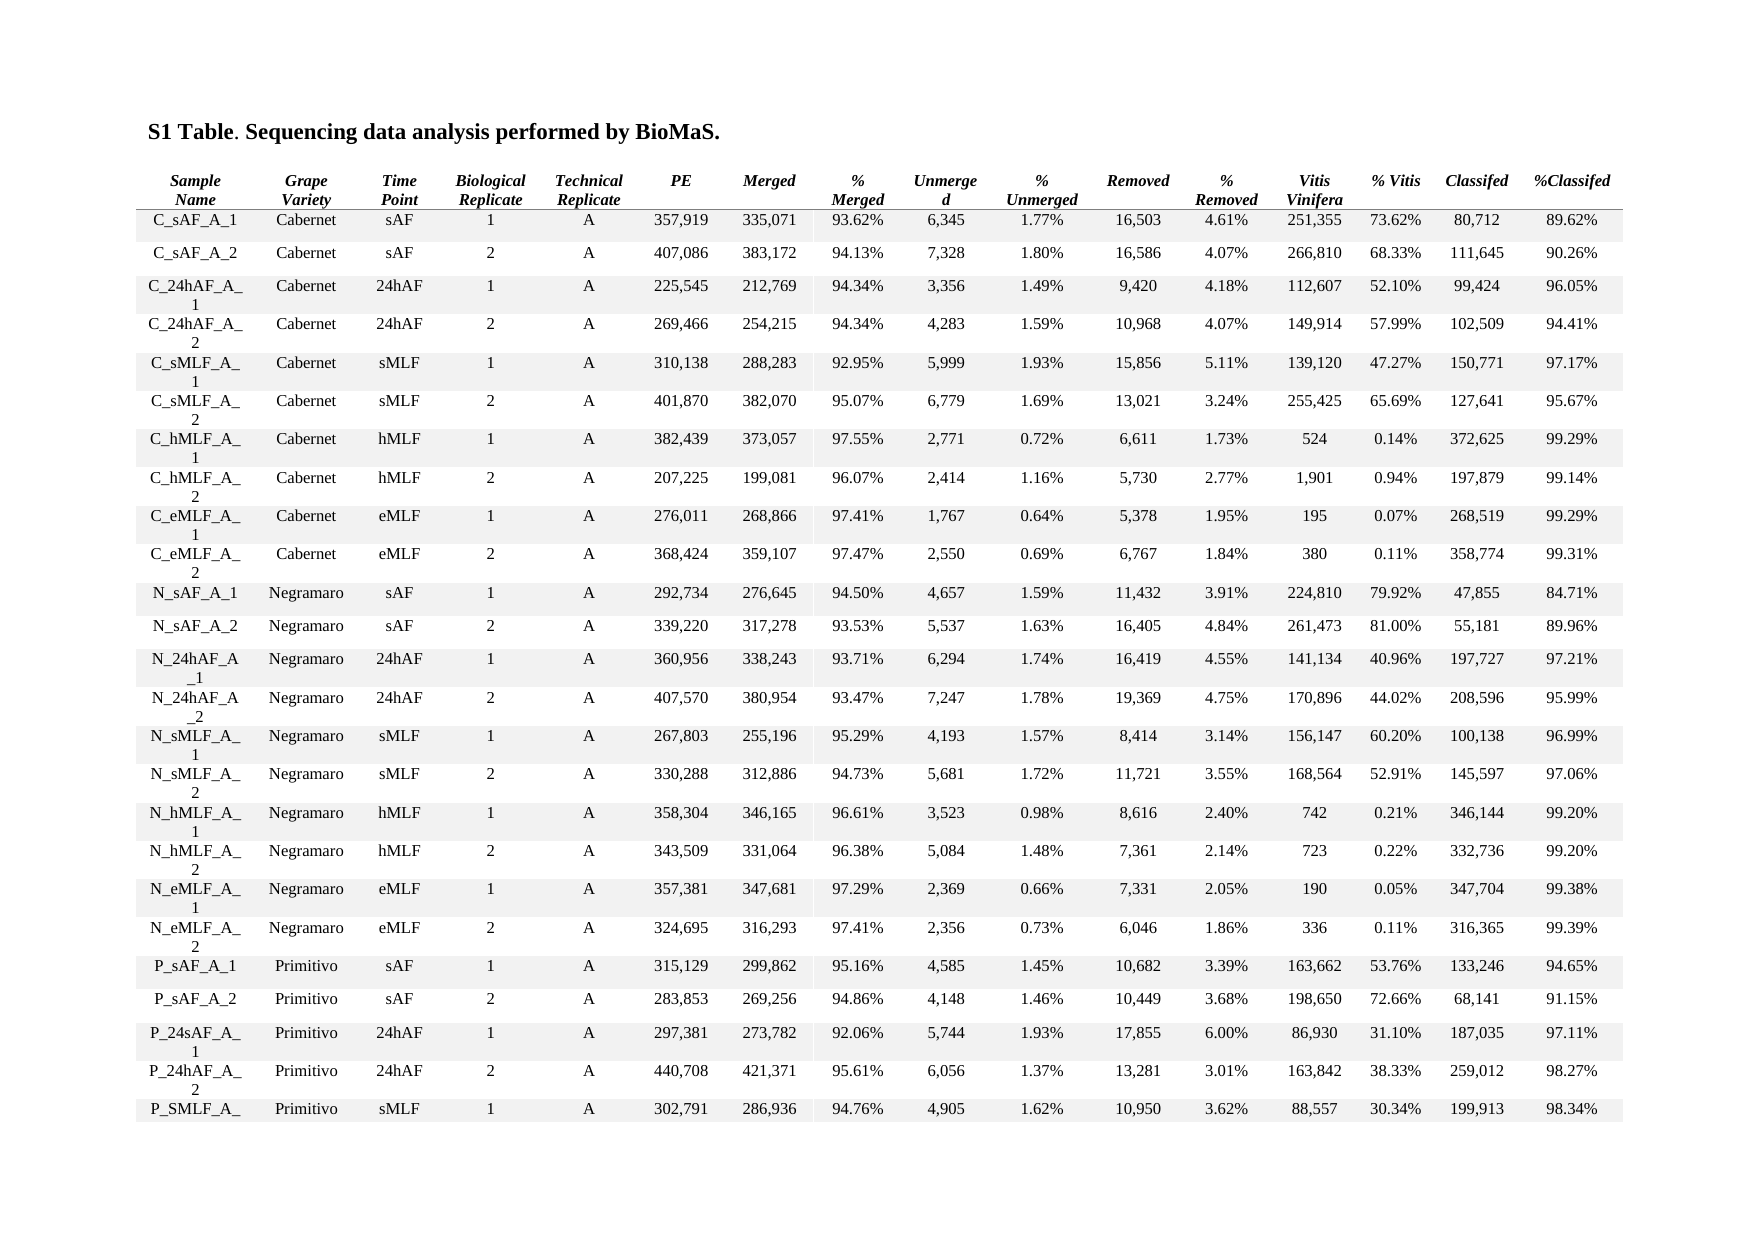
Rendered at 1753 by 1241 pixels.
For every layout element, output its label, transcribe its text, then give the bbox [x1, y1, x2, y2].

table_cell 47,855 [1433, 583, 1521, 616]
table_cell A [541, 468, 637, 506]
table_cell Negramaro [254, 616, 358, 649]
table_cell 6,345 [902, 210, 990, 242]
table_cell 2 [440, 616, 541, 649]
table_cell 1.37% [990, 1061, 1094, 1099]
table_cell 2 [440, 243, 541, 276]
table_cell 383,172 [725, 243, 813, 276]
table_cell 99.14% [1521, 468, 1623, 506]
table_cell sAF [358, 210, 440, 242]
table_cell 31.10% [1359, 1023, 1433, 1061]
table_cell P_sAF_A_2 [136, 989, 254, 1022]
table_cell 1 [440, 583, 541, 616]
table_cell A [541, 276, 637, 314]
table_cell 268,866 [725, 506, 813, 544]
table_cell sAF [358, 989, 440, 1022]
table_cell Negramaro [254, 764, 358, 802]
table_cell Primitivo [254, 989, 358, 1022]
table_cell 0.98% [990, 803, 1094, 841]
table_cell 92.06% [814, 1023, 902, 1061]
table_cell 1 [440, 506, 541, 544]
table_cell eMLF [358, 879, 440, 917]
table_cell 4,905 [902, 1099, 990, 1122]
table_cell Negramaro [254, 649, 358, 687]
table_cell 99.20% [1521, 803, 1623, 841]
table_cell 52.91% [1359, 764, 1433, 802]
table_cell C_24hAF_A_1 [136, 276, 254, 314]
table_cell 1.48% [990, 841, 1094, 879]
table_cell N_eMLF_A_2 [136, 918, 254, 956]
table_cell C_sMLF_A_1 [136, 353, 254, 391]
table_cell P_24sAF_A_1 [136, 1023, 254, 1061]
table_cell 55,181 [1433, 616, 1521, 649]
table_cell 1 [440, 1023, 541, 1061]
table_cell A [541, 314, 637, 352]
table_cell 44.02% [1359, 688, 1433, 726]
table_cell A [541, 210, 637, 242]
table_cell A [541, 243, 637, 276]
table_cell 2,550 [902, 544, 990, 582]
table_cell 343,509 [637, 841, 725, 879]
table_cell 99.39% [1521, 918, 1623, 956]
table_cell 335,071 [725, 210, 813, 242]
table_cell 94.41% [1521, 314, 1623, 352]
table_cell Cabernet [254, 276, 358, 314]
table_cell 6.00% [1182, 1023, 1270, 1061]
table_cell sAF [358, 243, 440, 276]
table_cell 60.20% [1359, 726, 1433, 764]
table_cell 17,855 [1094, 1023, 1182, 1061]
table_cell N_hMLF_A_2 [136, 841, 254, 879]
table_cell 0.73% [990, 918, 1094, 956]
table_cell A [541, 989, 637, 1022]
table_cell Primitivo [254, 1023, 358, 1061]
table_cell 93.62% [814, 210, 902, 242]
table_cell A [541, 726, 637, 764]
table_cell 373,057 [725, 429, 813, 467]
table_cell 6,294 [902, 649, 990, 687]
table_cell A [541, 803, 637, 841]
table_cell 286,936 [725, 1099, 813, 1122]
table_cell A [541, 918, 637, 956]
table_cell 96.07% [814, 468, 902, 506]
table_cell sAF [358, 616, 440, 649]
table_cell 0.05% [1359, 879, 1433, 917]
table_cell 10,449 [1094, 989, 1182, 1022]
table_cell 331,064 [725, 841, 813, 879]
table_cell 163,842 [1270, 1061, 1359, 1099]
table_cell 170,896 [1270, 688, 1359, 726]
table_cell 149,914 [1270, 314, 1359, 352]
table_cell 6,779 [902, 391, 990, 429]
table_cell hMLF [358, 841, 440, 879]
table_cell 0.14% [1359, 429, 1433, 467]
table_cell 57.99% [1359, 314, 1433, 352]
table_cell 407,570 [637, 688, 725, 726]
table_cell 316,293 [725, 918, 813, 956]
table_cell 92.95% [814, 353, 902, 391]
table_cell 2 [440, 918, 541, 956]
table_cell 96.99% [1521, 726, 1623, 764]
table_header % Removed [1182, 171, 1270, 209]
table_cell 6,056 [902, 1061, 990, 1099]
table_cell 0.11% [1359, 544, 1433, 582]
table_cell A [541, 544, 637, 582]
table_cell 99.20% [1521, 841, 1623, 879]
table_cell 0.21% [1359, 803, 1433, 841]
table_cell P_24hAF_A_2 [136, 1061, 254, 1099]
table_cell sMLF [358, 391, 440, 429]
table_cell 5.11% [1182, 353, 1270, 391]
table_cell sMLF [358, 1099, 440, 1122]
table_header Grape Variety [254, 171, 358, 209]
table_cell 94.50% [814, 583, 902, 616]
table_cell 68,141 [1433, 989, 1521, 1022]
table_cell 3,356 [902, 276, 990, 314]
table_cell 269,256 [725, 989, 813, 1022]
table_header PE [637, 171, 725, 209]
table_cell 4,585 [902, 956, 990, 989]
table_cell 292,734 [637, 583, 725, 616]
table_cell 11,721 [1094, 764, 1182, 802]
table_cell 94.65% [1521, 956, 1623, 989]
table_cell 2.40% [1182, 803, 1270, 841]
table_cell 73.62% [1359, 210, 1433, 242]
table_cell 358,774 [1433, 544, 1521, 582]
table_cell 207,225 [637, 468, 725, 506]
table_cell 187,035 [1433, 1023, 1521, 1061]
table_cell 4.55% [1182, 649, 1270, 687]
table_cell 312,886 [725, 764, 813, 802]
table_cell 94.76% [814, 1099, 902, 1122]
table_cell 5,378 [1094, 506, 1182, 544]
table_cell 212,769 [725, 276, 813, 314]
table_cell 97.06% [1521, 764, 1623, 802]
table_cell 97.41% [814, 918, 902, 956]
table_cell Primitivo [254, 956, 358, 989]
table_cell 5,730 [1094, 468, 1182, 506]
table_cell 2 [440, 468, 541, 506]
table_cell 96.05% [1521, 276, 1623, 314]
table_cell A [541, 956, 637, 989]
table_cell 7,361 [1094, 841, 1182, 879]
table_cell 7,328 [902, 243, 990, 276]
table_cell 2 [440, 989, 541, 1022]
table_cell A [541, 506, 637, 544]
table_cell 52.10% [1359, 276, 1433, 314]
table_cell 407,086 [637, 243, 725, 276]
table_cell Primitivo [254, 1061, 358, 1099]
table_cell 380,954 [725, 688, 813, 726]
table_cell 72.66% [1359, 989, 1433, 1022]
table_cell 95.16% [814, 956, 902, 989]
table_cell A [541, 353, 637, 391]
table_cell 5,537 [902, 616, 990, 649]
table_cell 2.77% [1182, 468, 1270, 506]
table_cell 269,466 [637, 314, 725, 352]
table_cell 2 [440, 314, 541, 352]
table_cell 283,853 [637, 989, 725, 1022]
table_cell Cabernet [254, 544, 358, 582]
table_cell 5,744 [902, 1023, 990, 1061]
table_cell C_sMLF_A_2 [136, 391, 254, 429]
table_cell A [541, 688, 637, 726]
table_cell N_sAF_A_1 [136, 583, 254, 616]
table_cell 5,999 [902, 353, 990, 391]
table_cell 4,657 [902, 583, 990, 616]
table_cell 79.92% [1359, 583, 1433, 616]
table_cell 1.93% [990, 353, 1094, 391]
table_cell 225,545 [637, 276, 725, 314]
table_cell 199,913 [1433, 1099, 1521, 1122]
table_cell 95.29% [814, 726, 902, 764]
table_header Classifed [1433, 171, 1521, 209]
table_cell 145,597 [1433, 764, 1521, 802]
table_cell 742 [1270, 803, 1359, 841]
table_cell 65.69% [1359, 391, 1433, 429]
table_header Unmerged [902, 171, 990, 209]
table_cell 5,084 [902, 841, 990, 879]
table_cell 360,956 [637, 649, 725, 687]
table_cell 339,220 [637, 616, 725, 649]
table_cell Cabernet [254, 210, 358, 242]
table_cell 259,012 [1433, 1061, 1521, 1099]
table_cell 1.62% [990, 1099, 1094, 1122]
table_cell 95.61% [814, 1061, 902, 1099]
table_cell 276,011 [637, 506, 725, 544]
table_cell Cabernet [254, 243, 358, 276]
table_cell 347,681 [725, 879, 813, 917]
table_cell 1 [440, 429, 541, 467]
table_cell A [541, 1023, 637, 1061]
table_cell 127,641 [1433, 391, 1521, 429]
table_cell 2,356 [902, 918, 990, 956]
table_cell 97.47% [814, 544, 902, 582]
table_cell A [541, 391, 637, 429]
table_cell 1.77% [990, 210, 1094, 242]
table_cell C_eMLF_A_2 [136, 544, 254, 582]
table_cell 95.99% [1521, 688, 1623, 726]
table_cell 2.05% [1182, 879, 1270, 917]
table_cell 24hAF [358, 1023, 440, 1061]
table_cell 357,381 [637, 879, 725, 917]
table_cell 346,165 [725, 803, 813, 841]
table_cell 94.34% [814, 276, 902, 314]
table_cell 30.34% [1359, 1099, 1433, 1122]
table_cell 40.96% [1359, 649, 1433, 687]
table_cell 1.86% [1182, 918, 1270, 956]
table_cell 297,381 [637, 1023, 725, 1061]
table_cell hMLF [358, 803, 440, 841]
table_cell 99.31% [1521, 544, 1623, 582]
table_cell 94.73% [814, 764, 902, 802]
table_header Biological Replicate [440, 171, 541, 209]
table_cell Cabernet [254, 506, 358, 544]
table_cell 6,611 [1094, 429, 1182, 467]
table_cell 338,243 [725, 649, 813, 687]
table_cell 93.71% [814, 649, 902, 687]
table_cell 24hAF [358, 688, 440, 726]
table_cell 98.27% [1521, 1061, 1623, 1099]
table_cell 1 [440, 956, 541, 989]
table_cell 421,371 [725, 1061, 813, 1099]
table_cell 156,147 [1270, 726, 1359, 764]
table_header Vitis Vinifera [1270, 171, 1359, 209]
table_cell 1.72% [990, 764, 1094, 802]
table_cell 4.75% [1182, 688, 1270, 726]
table_cell sAF [358, 956, 440, 989]
table_header % Vitis [1359, 171, 1433, 209]
table_cell 88,557 [1270, 1099, 1359, 1122]
table_cell 2 [440, 1061, 541, 1099]
table_cell 97.17% [1521, 353, 1623, 391]
table_cell 8,414 [1094, 726, 1182, 764]
table_cell 4.18% [1182, 276, 1270, 314]
table_cell 13,281 [1094, 1061, 1182, 1099]
table_cell hMLF [358, 429, 440, 467]
table_cell A [541, 583, 637, 616]
table_cell 0.66% [990, 879, 1094, 917]
table_cell hMLF [358, 468, 440, 506]
table_cell 1,767 [902, 506, 990, 544]
table_cell 1.74% [990, 649, 1094, 687]
table_cell 315,129 [637, 956, 725, 989]
table_cell 97.29% [814, 879, 902, 917]
table_cell eMLF [358, 506, 440, 544]
table_header % Unmerged [990, 171, 1094, 209]
table_cell 19,369 [1094, 688, 1182, 726]
table_cell 302,791 [637, 1099, 725, 1122]
table_cell 336 [1270, 918, 1359, 956]
table_cell 3.01% [1182, 1061, 1270, 1099]
table_cell 89.62% [1521, 210, 1623, 242]
table_cell 24hAF [358, 276, 440, 314]
table_cell 111,645 [1433, 243, 1521, 276]
table_cell 382,439 [637, 429, 725, 467]
table_cell 255,196 [725, 726, 813, 764]
table_cell Cabernet [254, 314, 358, 352]
table_cell 1.73% [1182, 429, 1270, 467]
table_cell 2 [440, 764, 541, 802]
table_cell 2 [440, 544, 541, 582]
table_cell 99.29% [1521, 506, 1623, 544]
table_cell 276,645 [725, 583, 813, 616]
table_cell 112,607 [1270, 276, 1359, 314]
table_cell 359,107 [725, 544, 813, 582]
table_cell 95.07% [814, 391, 902, 429]
table_cell 91.15% [1521, 989, 1623, 1022]
table_cell 90.26% [1521, 243, 1623, 276]
table_cell 0.72% [990, 429, 1094, 467]
table_cell 316,365 [1433, 918, 1521, 956]
table_cell 1.45% [990, 956, 1094, 989]
table_cell P_SMLF_A_1 [136, 1099, 254, 1122]
table_cell 358,304 [637, 803, 725, 841]
table_cell 368,424 [637, 544, 725, 582]
table_cell 150,771 [1433, 353, 1521, 391]
table_cell 380 [1270, 544, 1359, 582]
table_cell 2,369 [902, 879, 990, 917]
table_cell 168,564 [1270, 764, 1359, 802]
table_cell 98.34% [1521, 1099, 1623, 1122]
table_cell 1 [440, 879, 541, 917]
table_cell 195 [1270, 506, 1359, 544]
table_cell 197,727 [1433, 649, 1521, 687]
table_cell A [541, 879, 637, 917]
table_cell 139,120 [1270, 353, 1359, 391]
table_cell 133,246 [1433, 956, 1521, 989]
table_header %Classifed [1521, 171, 1623, 209]
table_cell Cabernet [254, 468, 358, 506]
table_cell 1.78% [990, 688, 1094, 726]
table_cell 8,616 [1094, 803, 1182, 841]
table_cell C_hMLF_A_2 [136, 468, 254, 506]
table_cell 1.57% [990, 726, 1094, 764]
table_cell 99.38% [1521, 879, 1623, 917]
table_cell 6,767 [1094, 544, 1182, 582]
table_cell 10,968 [1094, 314, 1182, 352]
table_cell 299,862 [725, 956, 813, 989]
table_cell N_24hAF_A_2 [136, 688, 254, 726]
table_cell 4,193 [902, 726, 990, 764]
table_cell 7,247 [902, 688, 990, 726]
table_cell 3.62% [1182, 1099, 1270, 1122]
table_cell Negramaro [254, 688, 358, 726]
table_cell 723 [1270, 841, 1359, 879]
table_cell 99.29% [1521, 429, 1623, 467]
table_cell 47.27% [1359, 353, 1433, 391]
table_cell 9,420 [1094, 276, 1182, 314]
table_cell 2.14% [1182, 841, 1270, 879]
table_cell 268,519 [1433, 506, 1521, 544]
table_cell 15,856 [1094, 353, 1182, 391]
table_cell 38.33% [1359, 1061, 1433, 1099]
table_cell 198,650 [1270, 989, 1359, 1022]
table_cell Negramaro [254, 726, 358, 764]
table_cell 93.47% [814, 688, 902, 726]
table_cell 261,473 [1270, 616, 1359, 649]
table_cell 0.22% [1359, 841, 1433, 879]
table_cell A [541, 1061, 637, 1099]
table_cell Cabernet [254, 353, 358, 391]
table_cell 0.69% [990, 544, 1094, 582]
table_cell 267,803 [637, 726, 725, 764]
table_cell N_24hAF_A_1 [136, 649, 254, 687]
table_header Technical Replicate [541, 171, 637, 209]
table_cell 372,625 [1433, 429, 1521, 467]
table_cell 6,046 [1094, 918, 1182, 956]
table_cell 24hAF [358, 314, 440, 352]
table_cell 99,424 [1433, 276, 1521, 314]
table_cell 1 [440, 353, 541, 391]
table_cell 11,432 [1094, 583, 1182, 616]
table_cell 1.69% [990, 391, 1094, 429]
table_cell 10,682 [1094, 956, 1182, 989]
table_cell 2 [440, 391, 541, 429]
table_cell 24hAF [358, 1061, 440, 1099]
table_cell 16,586 [1094, 243, 1182, 276]
table_cell 288,283 [725, 353, 813, 391]
table_cell C_hMLF_A_1 [136, 429, 254, 467]
table_cell 89.96% [1521, 616, 1623, 649]
table_cell 4.61% [1182, 210, 1270, 242]
table_cell C_sAF_A_2 [136, 243, 254, 276]
table_cell 2,414 [902, 468, 990, 506]
table_cell 401,870 [637, 391, 725, 429]
table_cell 3.55% [1182, 764, 1270, 802]
table_cell 1.80% [990, 243, 1094, 276]
table_cell 224,810 [1270, 583, 1359, 616]
table_cell 0.94% [1359, 468, 1433, 506]
table_cell 13,021 [1094, 391, 1182, 429]
table_cell 524 [1270, 429, 1359, 467]
table_cell 0.07% [1359, 506, 1433, 544]
table_cell sMLF [358, 353, 440, 391]
table_cell C_eMLF_A_1 [136, 506, 254, 544]
table_cell 4,283 [902, 314, 990, 352]
table_cell 86,930 [1270, 1023, 1359, 1061]
table_cell 273,782 [725, 1023, 813, 1061]
table_cell 1.63% [990, 616, 1094, 649]
table_cell 346,144 [1433, 803, 1521, 841]
table_cell 93.53% [814, 616, 902, 649]
table_header Time Point [358, 171, 440, 209]
table_cell 97.41% [814, 506, 902, 544]
table_cell 68.33% [1359, 243, 1433, 276]
table_cell 1.59% [990, 314, 1094, 352]
table_cell 96.61% [814, 803, 902, 841]
table_cell N_eMLF_A_1 [136, 879, 254, 917]
table_cell 1.46% [990, 989, 1094, 1022]
table_cell 440,708 [637, 1061, 725, 1099]
text S1 Table. Sequencing data analysis performed by BioMaS. [148, 118, 1634, 144]
table_cell N_hMLF_A_1 [136, 803, 254, 841]
table_cell 97.55% [814, 429, 902, 467]
table_cell A [541, 649, 637, 687]
table_cell 1 [440, 803, 541, 841]
table_cell 53.76% [1359, 956, 1433, 989]
table_cell Cabernet [254, 429, 358, 467]
table_cell 254,215 [725, 314, 813, 352]
table_cell 80,712 [1433, 210, 1521, 242]
table_cell N_sMLF_A_2 [136, 764, 254, 802]
table_cell 382,070 [725, 391, 813, 429]
table_cell sAF [358, 583, 440, 616]
table_cell 4.07% [1182, 243, 1270, 276]
table_cell Negramaro [254, 841, 358, 879]
table_cell P_sAF_A_1 [136, 956, 254, 989]
table_cell 1 [440, 276, 541, 314]
table_cell 1.16% [990, 468, 1094, 506]
table_cell 163,662 [1270, 956, 1359, 989]
table_cell 96.38% [814, 841, 902, 879]
table_cell 94.34% [814, 314, 902, 352]
table_cell 95.67% [1521, 391, 1623, 429]
table_cell eMLF [358, 918, 440, 956]
table_cell N_sMLF_A_1 [136, 726, 254, 764]
table_cell 94.86% [814, 989, 902, 1022]
table_cell 1 [440, 726, 541, 764]
table_cell N_sAF_A_2 [136, 616, 254, 649]
table_cell 347,704 [1433, 879, 1521, 917]
table_cell 324,695 [637, 918, 725, 956]
table_cell 1.95% [1182, 506, 1270, 544]
table_cell 1 [440, 1099, 541, 1122]
table_cell 97.21% [1521, 649, 1623, 687]
table_cell 3.24% [1182, 391, 1270, 429]
table_header Removed [1094, 171, 1182, 209]
table_cell 84.71% [1521, 583, 1623, 616]
table_cell 100,138 [1433, 726, 1521, 764]
table_cell 1 [440, 649, 541, 687]
table_cell Cabernet [254, 391, 358, 429]
table_cell A [541, 841, 637, 879]
table_cell 1,901 [1270, 468, 1359, 506]
table_cell 3.14% [1182, 726, 1270, 764]
table_cell 141,134 [1270, 649, 1359, 687]
table_cell 16,503 [1094, 210, 1182, 242]
table_cell 190 [1270, 879, 1359, 917]
table_cell 4.84% [1182, 616, 1270, 649]
table_cell 16,405 [1094, 616, 1182, 649]
table_cell Negramaro [254, 879, 358, 917]
table_cell 3,523 [902, 803, 990, 841]
table_cell 317,278 [725, 616, 813, 649]
table_cell 310,138 [637, 353, 725, 391]
table_cell 208,596 [1433, 688, 1521, 726]
table_cell Negramaro [254, 918, 358, 956]
table_cell eMLF [358, 544, 440, 582]
table_cell 1.59% [990, 583, 1094, 616]
table_cell 1.93% [990, 1023, 1094, 1061]
table_cell C_sAF_A_1 [136, 210, 254, 242]
table_cell Primitivo [254, 1099, 358, 1122]
table_cell 357,919 [637, 210, 725, 242]
table_cell 1.84% [1182, 544, 1270, 582]
table_cell 81.00% [1359, 616, 1433, 649]
table_cell 7,331 [1094, 879, 1182, 917]
table_header Merged [725, 171, 813, 209]
table_cell 16,419 [1094, 649, 1182, 687]
table_cell 24hAF [358, 649, 440, 687]
table_cell 102,509 [1433, 314, 1521, 352]
table_cell Negramaro [254, 583, 358, 616]
table_header Sample Name [136, 171, 254, 209]
table_cell 2,771 [902, 429, 990, 467]
table_cell 3.39% [1182, 956, 1270, 989]
table_cell 255,425 [1270, 391, 1359, 429]
table_cell 332,736 [1433, 841, 1521, 879]
table_cell 199,081 [725, 468, 813, 506]
table_cell 4.07% [1182, 314, 1270, 352]
table_cell 3.91% [1182, 583, 1270, 616]
table_cell 197,879 [1433, 468, 1521, 506]
table_cell 2 [440, 841, 541, 879]
table_cell 3.68% [1182, 989, 1270, 1022]
table_cell 2 [440, 688, 541, 726]
table_cell A [541, 1099, 637, 1122]
table_cell 97.11% [1521, 1023, 1623, 1061]
table_cell C_24hAF_A_2 [136, 314, 254, 352]
table_cell Negramaro [254, 803, 358, 841]
table_cell 4,148 [902, 989, 990, 1022]
table_cell 330,288 [637, 764, 725, 802]
table_cell A [541, 429, 637, 467]
table_cell 10,950 [1094, 1099, 1182, 1122]
table_cell 1.49% [990, 276, 1094, 314]
table_cell sMLF [358, 726, 440, 764]
table_cell 266,810 [1270, 243, 1359, 276]
table_cell A [541, 764, 637, 802]
table_cell 0.11% [1359, 918, 1433, 956]
table_header % Merged [814, 171, 902, 209]
table_cell A [541, 616, 637, 649]
table_cell 5,681 [902, 764, 990, 802]
table_cell sMLF [358, 764, 440, 802]
table_cell 251,355 [1270, 210, 1359, 242]
table_cell 0.64% [990, 506, 1094, 544]
table_cell 94.13% [814, 243, 902, 276]
table_cell 1 [440, 210, 541, 242]
